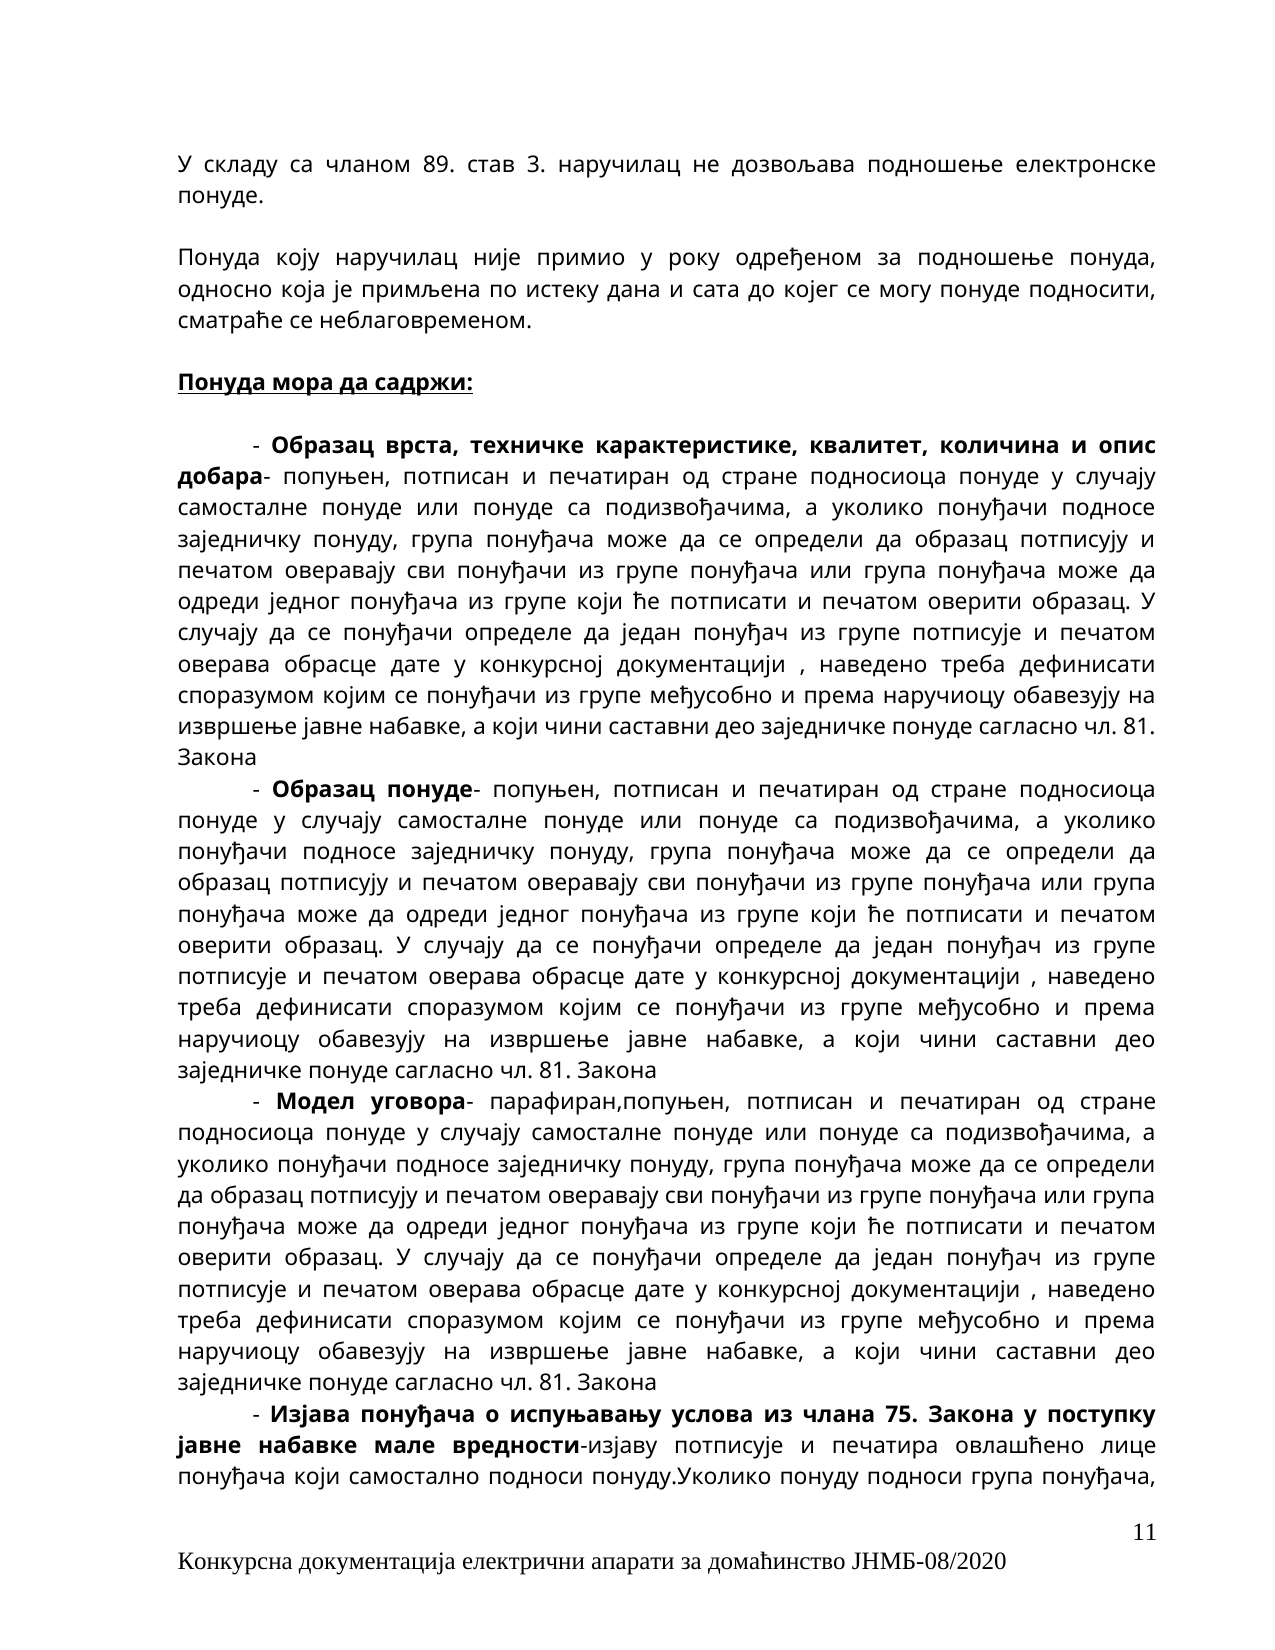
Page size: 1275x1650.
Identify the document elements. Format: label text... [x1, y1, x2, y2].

text Понуда мора да садржи: [177, 366, 1157, 398]
text - Образац понуде- попуњен, потписан и печатиран од стране подносиоца понуде у случају самосталне понуде или понуде са подизвођачима, а уколико понуђачи подносе заједничку понуду, група понуђача може да се определи да образац потписују и печатом оверавају сви понуђачи из групе понуђача или група понуђача може да одреди једног понуђача из групе који ће потписати и печатом оверити образац. У случају да се понуђачи определе да један понуђач из групе потписује и печатом оверава обрасце дате у конкурсној документацији , наведено треба дефинисати споразумом којим се понуђачи из групе међусобно и према наручиоцу обавезују на извршење јавне набавке, а који чини саставни део заједничке понуде сагласно чл. 81. Закона [177, 773, 1157, 1085]
text Понуда коју наручилац није примио у року одређеном за подношење понуда, односно која је примљена по истеку дана и сата до којег се могу понуде подносити, сматраће се неблаговременом. [177, 241, 1157, 335]
text У складу са чланом 89. став 3. наручилац не дозвољава подношење електронске понуде. [177, 148, 1157, 210]
text - Модел уговора- парафиран,попуњен, потписан и печатиран од стране подносиоца понуде у случају самосталне понуде или понуде са подизвођачима, а уколико понуђачи подносе заједничку понуду, група понуђача може да се определи да образац потписују и печатом оверавају сви понуђачи из групе понуђача или група понуђача може да одреди једног понуђача из групе који ће потписати и печатом оверити образац. У случају да се понуђачи определе да један понуђач из групе потписује и печатом оверава обрасце дате у конкурсној документацији , наведено треба дефинисати споразумом којим се понуђачи из групе међусобно и према наручиоцу обавезују на извршење јавне набавке, а који чини саставни део заједничке понуде сагласно чл. 81. Закона [177, 1085, 1157, 1398]
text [177, 1398, 1157, 1491]
text - Образац врста, техничке карактеристике, квалитет, количина и опис добара- попуњен, потписан и печатиран од стране подносиоца понуде у случају самосталне понуде или понуде са подизвођачима, а уколико понуђачи подносе заједничку понуду, група понуђача може да се определи да образац потписују и печатом оверавају сви понуђачи из групе понуђача или група понуђача може да одреди једног понуђача из групе који ће потписати и печатом оверити образац. У случају да се понуђачи определе да један понуђач из групе потписује и печатом оверава обрасце дате у конкурсној документацији , наведено треба дефинисати споразумом којим се понуђачи из групе међусобно и према наручиоцу обавезују на извршење јавне набавке, а који чини саставни део заједничке понуде сагласно чл. 81. Закона [177, 429, 1157, 773]
